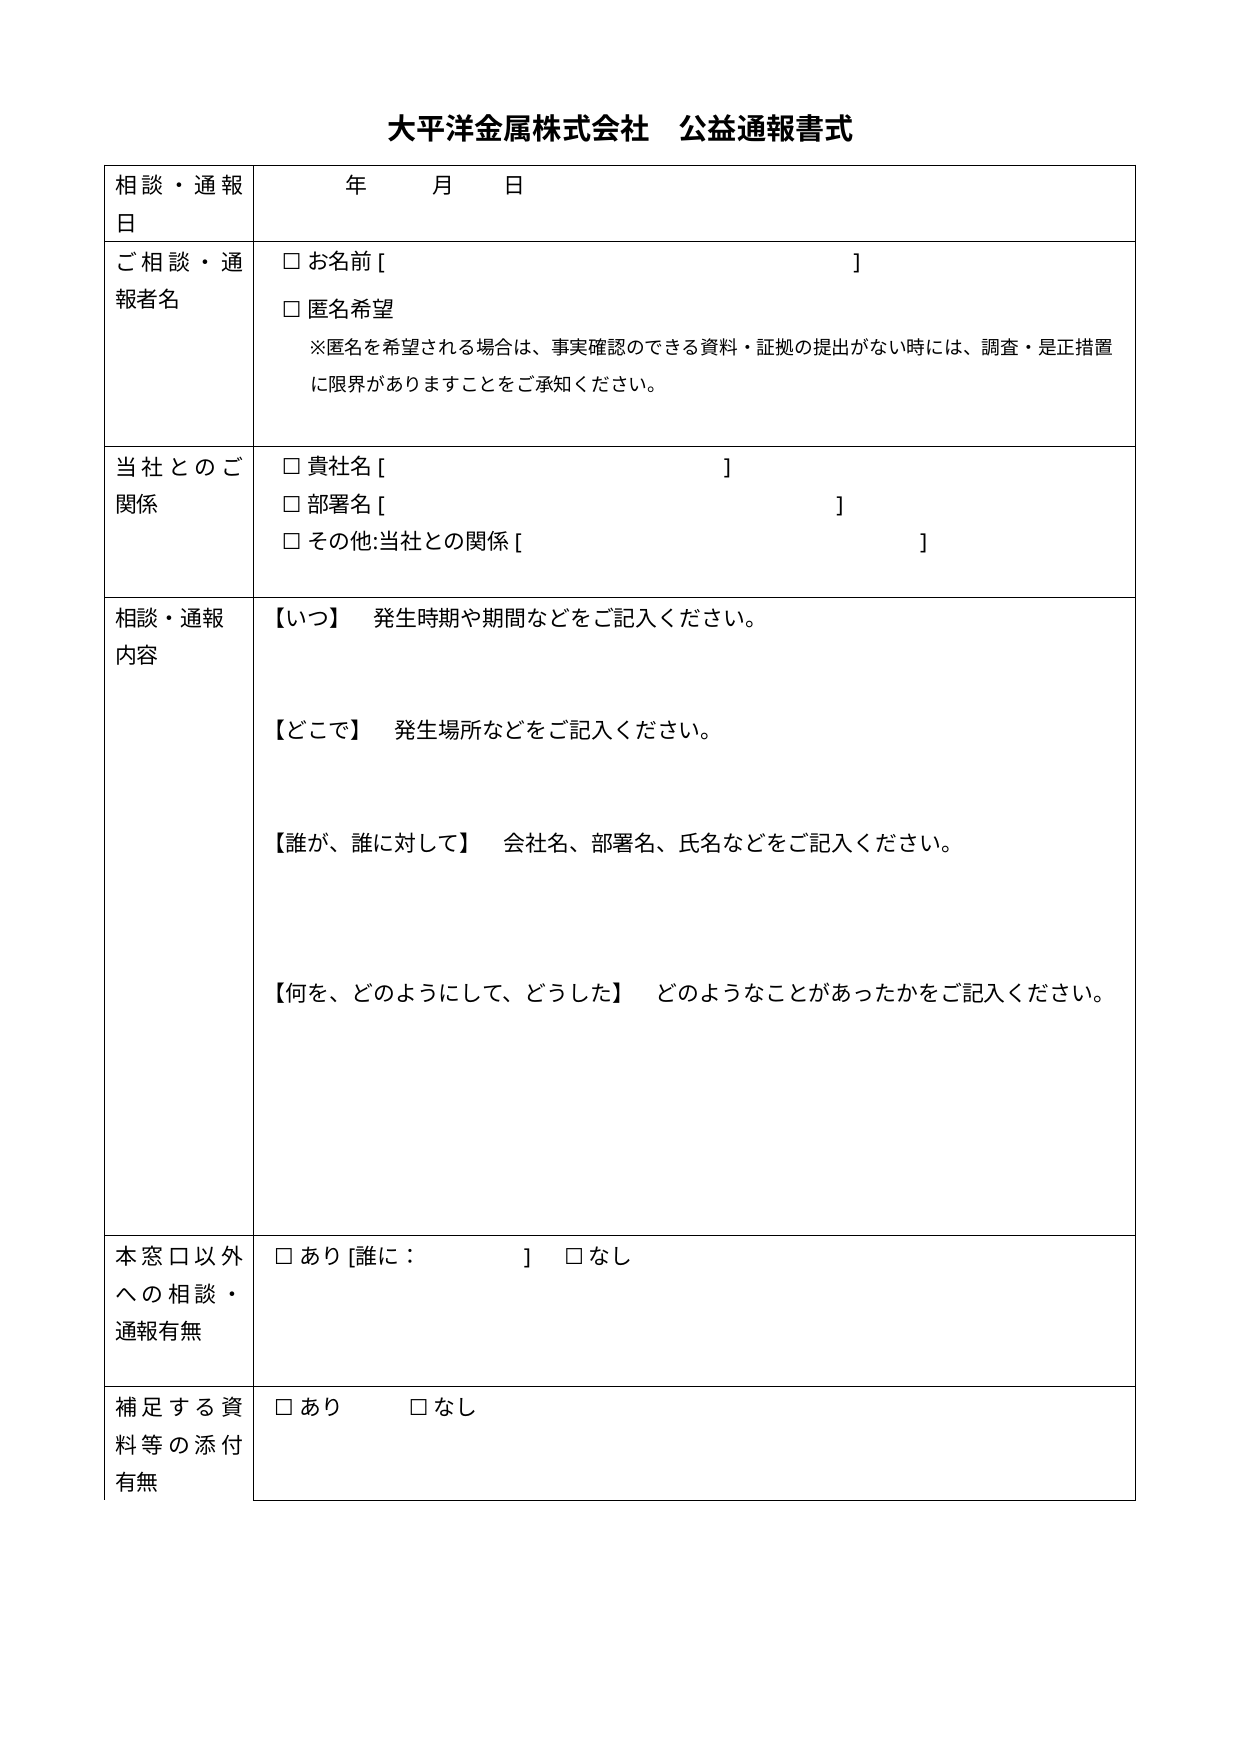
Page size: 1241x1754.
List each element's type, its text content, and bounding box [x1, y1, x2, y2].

table_cell 相談・通報 内容 [105, 598, 253, 1235]
table_cell ご相談・通報者名 [105, 242, 253, 446]
table_cell [254, 1236, 1135, 1386]
table_cell 本窓口以外への相談・通報有無 [105, 1236, 253, 1386]
table_cell 当社とのご関係 [105, 447, 253, 597]
table_cell 補足する資料等の添付有無 [105, 1387, 253, 1500]
table_cell [254, 447, 1135, 597]
table_header 相談・通報日 [105, 166, 253, 241]
table_cell [254, 1387, 1135, 1500]
table_cell 【いつ】 発生時期や期間などをご記入ください。 【どこで】 発生場所などをご記入ください。 【誰が、誰に対して】 会社名、部署名、氏名などをご記入ください。 【何を、どのようにして、どうした】 どのようなことがあったかをご記入ください。 [254, 598, 1135, 1235]
table_header 年 月 日 [254, 166, 1135, 241]
table_cell [254, 242, 1135, 446]
text 大平洋金属株式会社 公益通報書式 [75, 89, 1165, 164]
